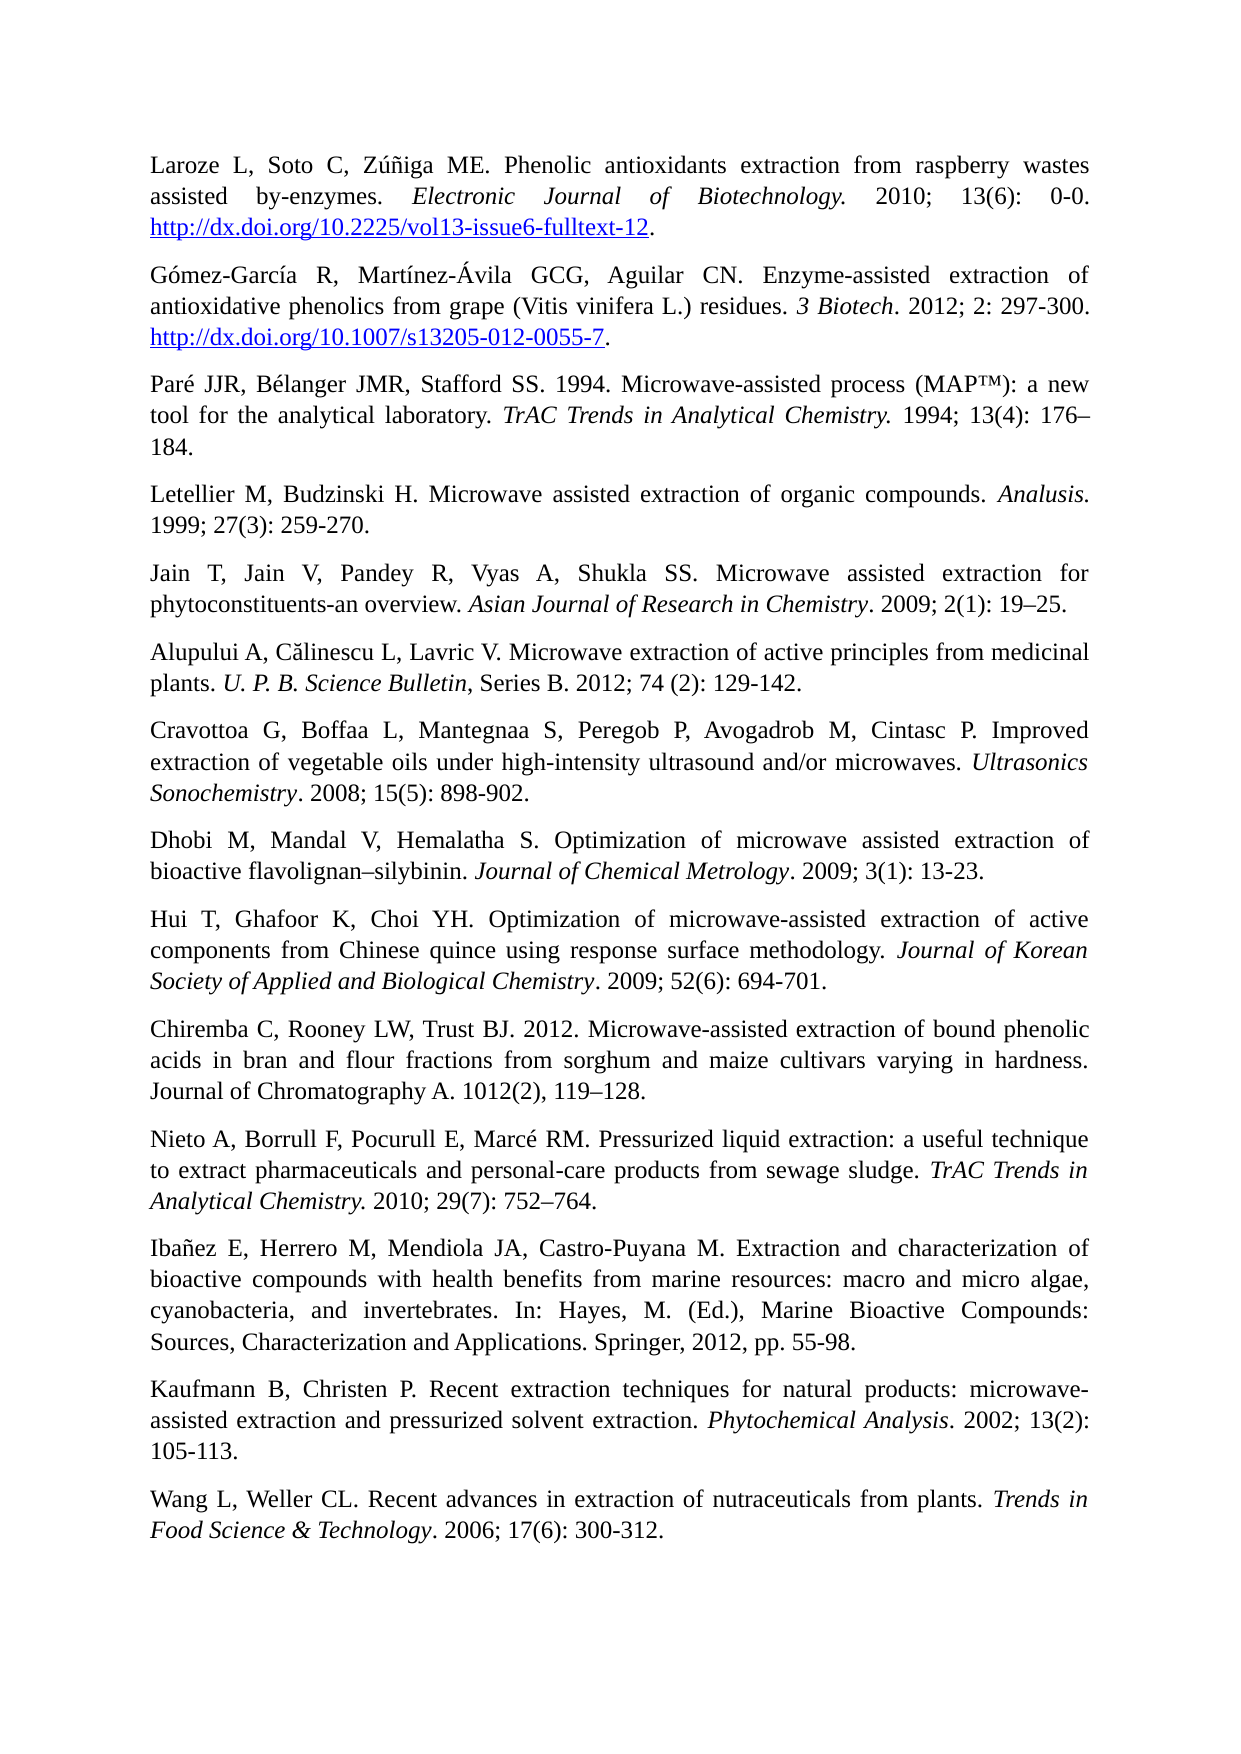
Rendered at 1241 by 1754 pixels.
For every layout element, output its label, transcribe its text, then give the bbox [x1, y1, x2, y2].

text Letellier M, Budzinski H. Microwave assisted extraction of organic compounds. Analusis. 1999; 27(3): 259-270. [150, 479, 1090, 539]
text Nieto A, Borrull F, Pocurull E, Marcé RM. Pressurized liquid extraction: a useful technique to extract pharmaceuticals and personal-care products from sewage sludge. TrAC Trends in Analytical Chemistry. 2010; 29(7): 752–764. [150, 1124, 1090, 1214]
text Laroze L, Soto C, Zúñiga ME. Phenolic antioxidants extraction from raspberry wastes assisted by-enzymes. Electronic Journal of Biotechnology. 2010; 13(6): 0-0. http://dx.doi.org/10.2225/vol13-issue6-fulltext-12. [150, 150, 1090, 241]
text Paré JJR, Bélanger JMR, Stafford SS. 1994. Microwave-assisted process (MAP™): a new tool for the analytical laboratory. TrAC Trends in Analytical Chemistry. 1994; 13(4): 176–184. [150, 369, 1090, 460]
text Jain T, Jain V, Pandey R, Vyas A, Shukla SS. Microwave assisted extraction for phytoconstituents-an overview. Asian Journal of Research in Chemistry. 2009; 2(1): 19–25. [150, 558, 1090, 618]
text Kaufmann B, Christen P. Recent extraction techniques for natural products: microwave-assisted extraction and pressurized solvent extraction. Phytochemical Analysis. 2002; 13(2): 105-113. [150, 1374, 1090, 1465]
text Hui T, Ghafoor K, Choi YH. Optimization of microwave-assisted extraction of active components from Chinese quince using response surface methodology. Journal of Korean Society of Applied and Biological Chemistry. 2009; 52(6): 694-701. [150, 904, 1090, 995]
text Ibañez E, Herrero M, Mendiola JA, Castro-Puyana M. Extraction and characterization of bioactive compounds with health benefits from marine resources: macro and micro algae, cyanobacteria, and invertebrates. In: Hayes, M. (Ed.), Marine Bioactive Compounds: Sources, Characterization and Applications. Springer, 2012, pp. 55-98. [150, 1233, 1090, 1355]
text Chiremba C, Rooney LW, Trust BJ. 2012. Microwave-assisted extraction of bound phenolic acids in bran and flour fractions from sorghum and maize cultivars varying in hardness. Journal of Chromatography A. 1012(2), 119–128. [150, 1014, 1090, 1105]
text Alupului A, Călinescu L, Lavric V. Microwave extraction of active principles from medicinal plants. U. P. B. Science Bulletin, Series B. 2012; 74 (2): 129-142. [150, 637, 1090, 697]
text Cravottoa G, Boffaa L, Mantegnaa S, Peregob P, Avogadrob M, Cintasc P. Improved extraction of vegetable oils under high-intensity ultrasound and/or microwaves. Ultrasonics Sonochemistry. 2008; 15(5): 898-902. [150, 716, 1090, 806]
text Gómez-García R, Martínez-Ávila GCG, Aguilar CN. Enzyme-assisted extraction of antioxidative phenolics from grape (Vitis vinifera L.) residues. 3 Biotech. 2012; 2: 297-300. http://dx.doi.org/10.1007/s13205-012-0055-7. [150, 260, 1090, 351]
text Dhobi M, Mandal V, Hemalatha S. Optimization of microwave assisted extraction of bioactive flavolignan–silybinin. Journal of Chemical Metrology. 2009; 3(1): 13-23. [150, 825, 1090, 885]
text Wang L, Weller CL. Recent advances in extraction of nutraceuticals from plants. Trends in Food Science & Technology. 2006; 17(6): 300-312. [150, 1484, 1090, 1544]
